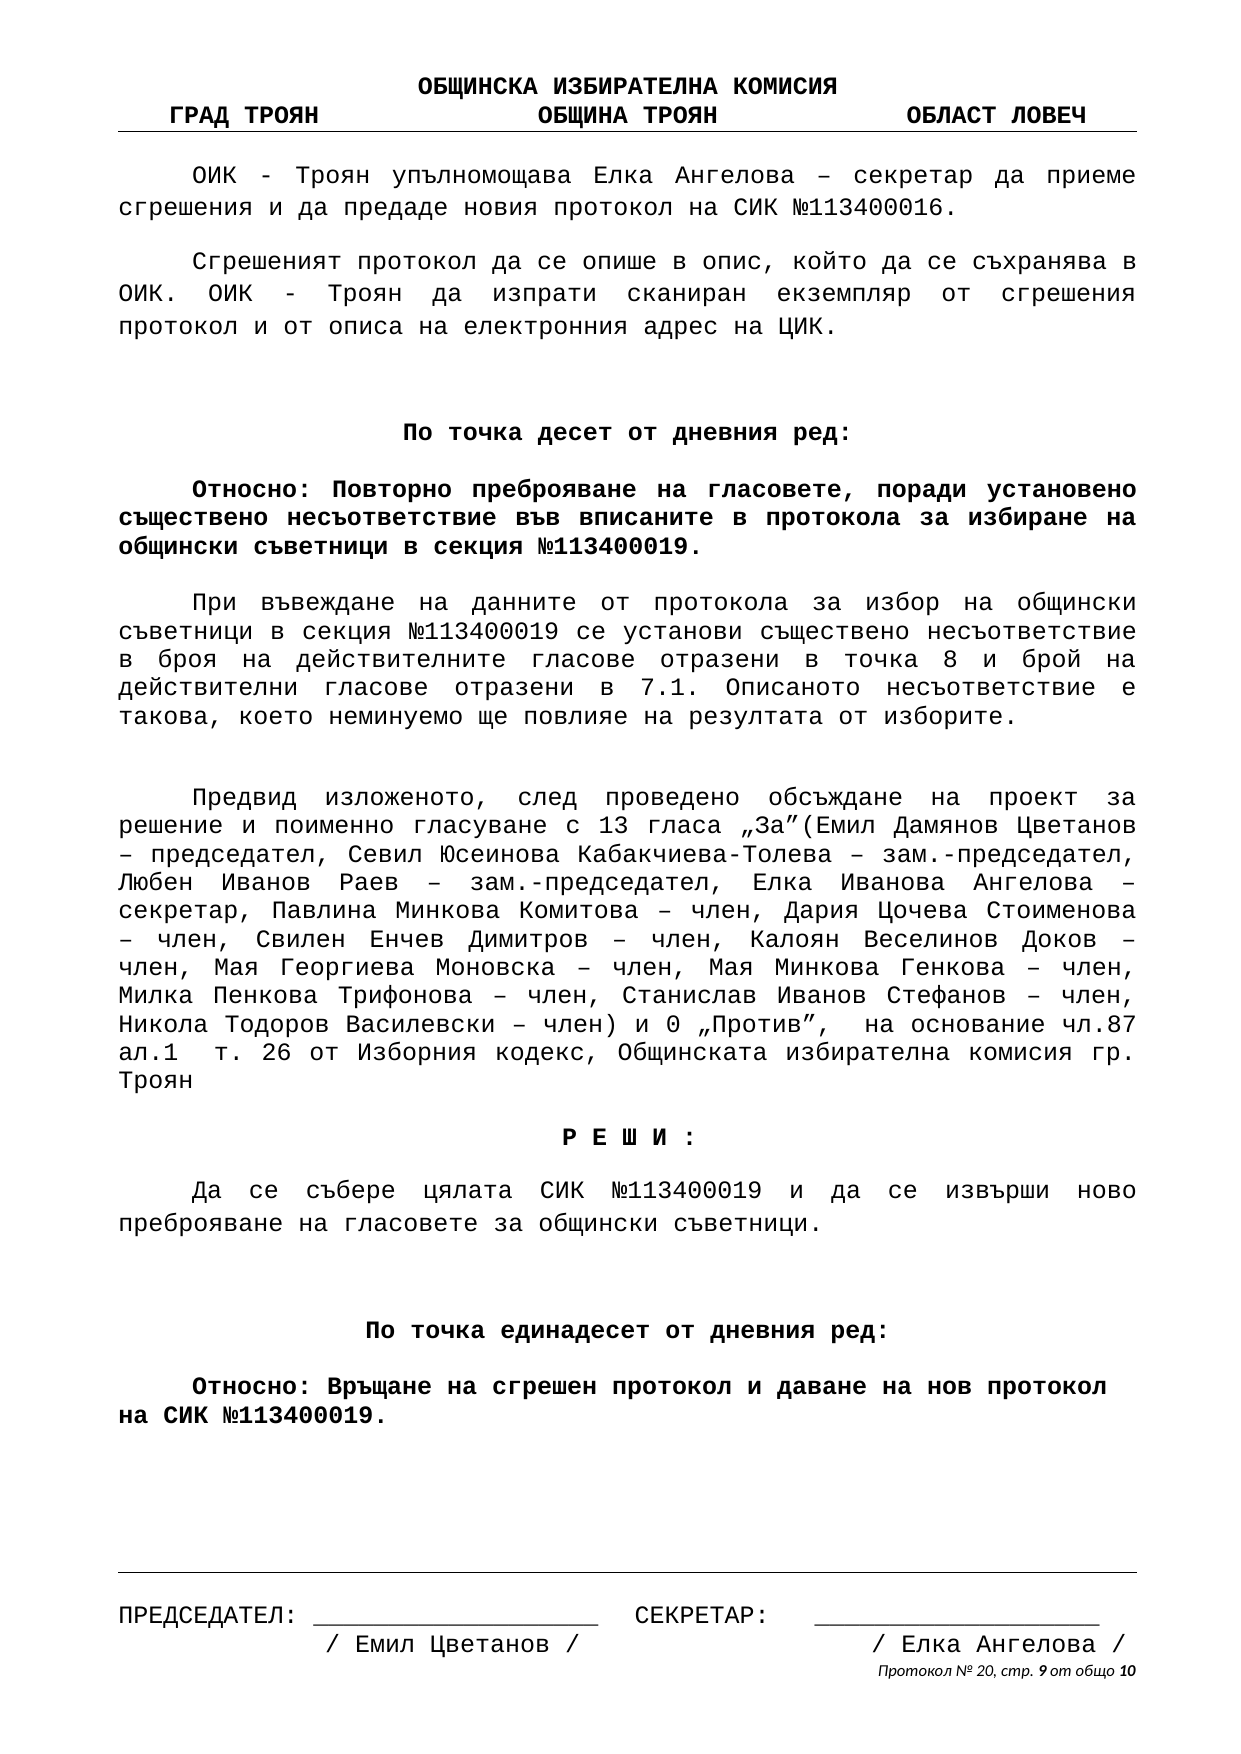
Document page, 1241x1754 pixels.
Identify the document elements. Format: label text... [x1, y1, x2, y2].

text Относно: Повторно преброяване на гласовете, поради установено съществено несъответствие във вписаните в протокола за избиране на общински съветници в секция №113400019. [118, 477, 1137, 562]
text ОИК - Троян упълномощава Елка Ангелова – секретар да приеме сгрешения и да предаде новия протокол на СИК №113400016. [118, 162, 1137, 223]
text Р Е Ш И : [413, 1125, 1137, 1153]
text По точка единадесет от дневния ред: [118, 1317, 1137, 1346]
text Сгрешеният протокол да се опише в опис, който да се съхранява в ОИК. ОИК - Троян да изпрати сканиран екземпляр от сгрешения протокол и от описа на електронния адрес на ЦИК. [118, 248, 1137, 342]
text При въвеждане на данните от протокола за избор на общински съветници в секция №113400019 се установи съществено несъответствие в броя на действителните гласове отразени в точка 8 и брой на действителни гласове отразени в 7.1. Описаното несъответствие е такова, което неминуемо ще повлияе на резултата от изборите. [118, 590, 1137, 732]
text Относно: Връщане на сгрешен протокол и даване на нов протокол на СИК №113400019. [118, 1374, 1137, 1431]
text Да се събере цялата СИК №113400019 и да се извърши ново преброяване на гласовете за общински съветници. [118, 1178, 1137, 1239]
text Предвид изложеното, след проведено обсъждане на проект за решение и поименно гласуване с 13 гласа „За”(Емил Дамянов Цветанов – председател, Севил Юсеинова Кабакчиева-Толева – зам.-председател, Любен Иванов Раев – зам.-председател, Елка Иванова Ангелова – секретар, Павлина Минкова Комитова – член, Дария Цочева Стоименова – член, Свилен Енчев Димитров – член, Калоян Веселинов Доков – член, Мая Георгиева Моновска – член, Мая Минкова Генкова – член, Милка Пенкова Трифонова – член, Станислав Иванов Стефанов – член, Никола Тодоров Василевски – член) и 0 „Против”, на основание чл.87 ал.1 т. 26 от Изборния кодекс, Общинската избирателна комисия гр. Троян [118, 785, 1137, 1096]
text По точка десет от дневния ред: [118, 420, 1137, 448]
